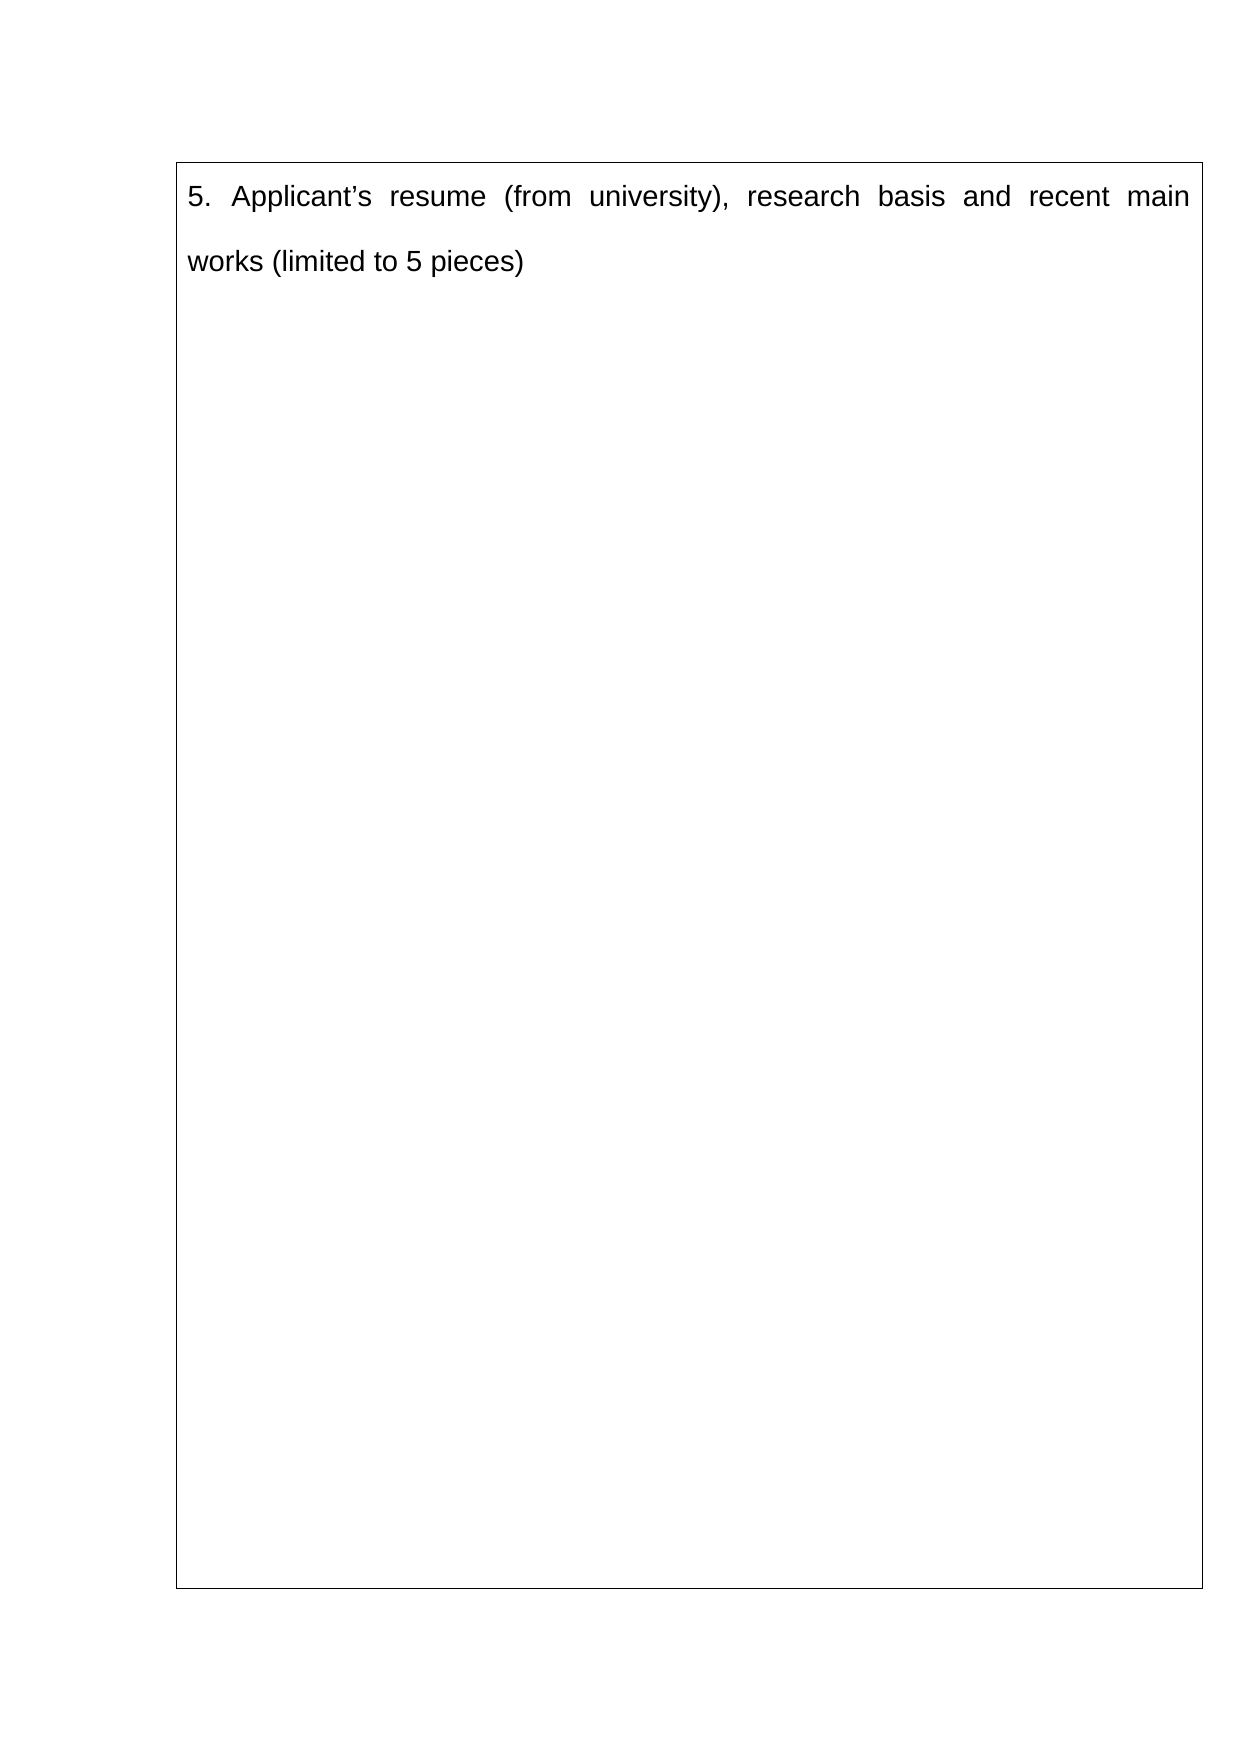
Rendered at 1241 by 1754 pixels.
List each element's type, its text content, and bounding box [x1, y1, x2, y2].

table_cell 5. Applicant’s resume (from university), research basis and recent main works (limited to 5 pieces) [177, 163, 1202, 1588]
